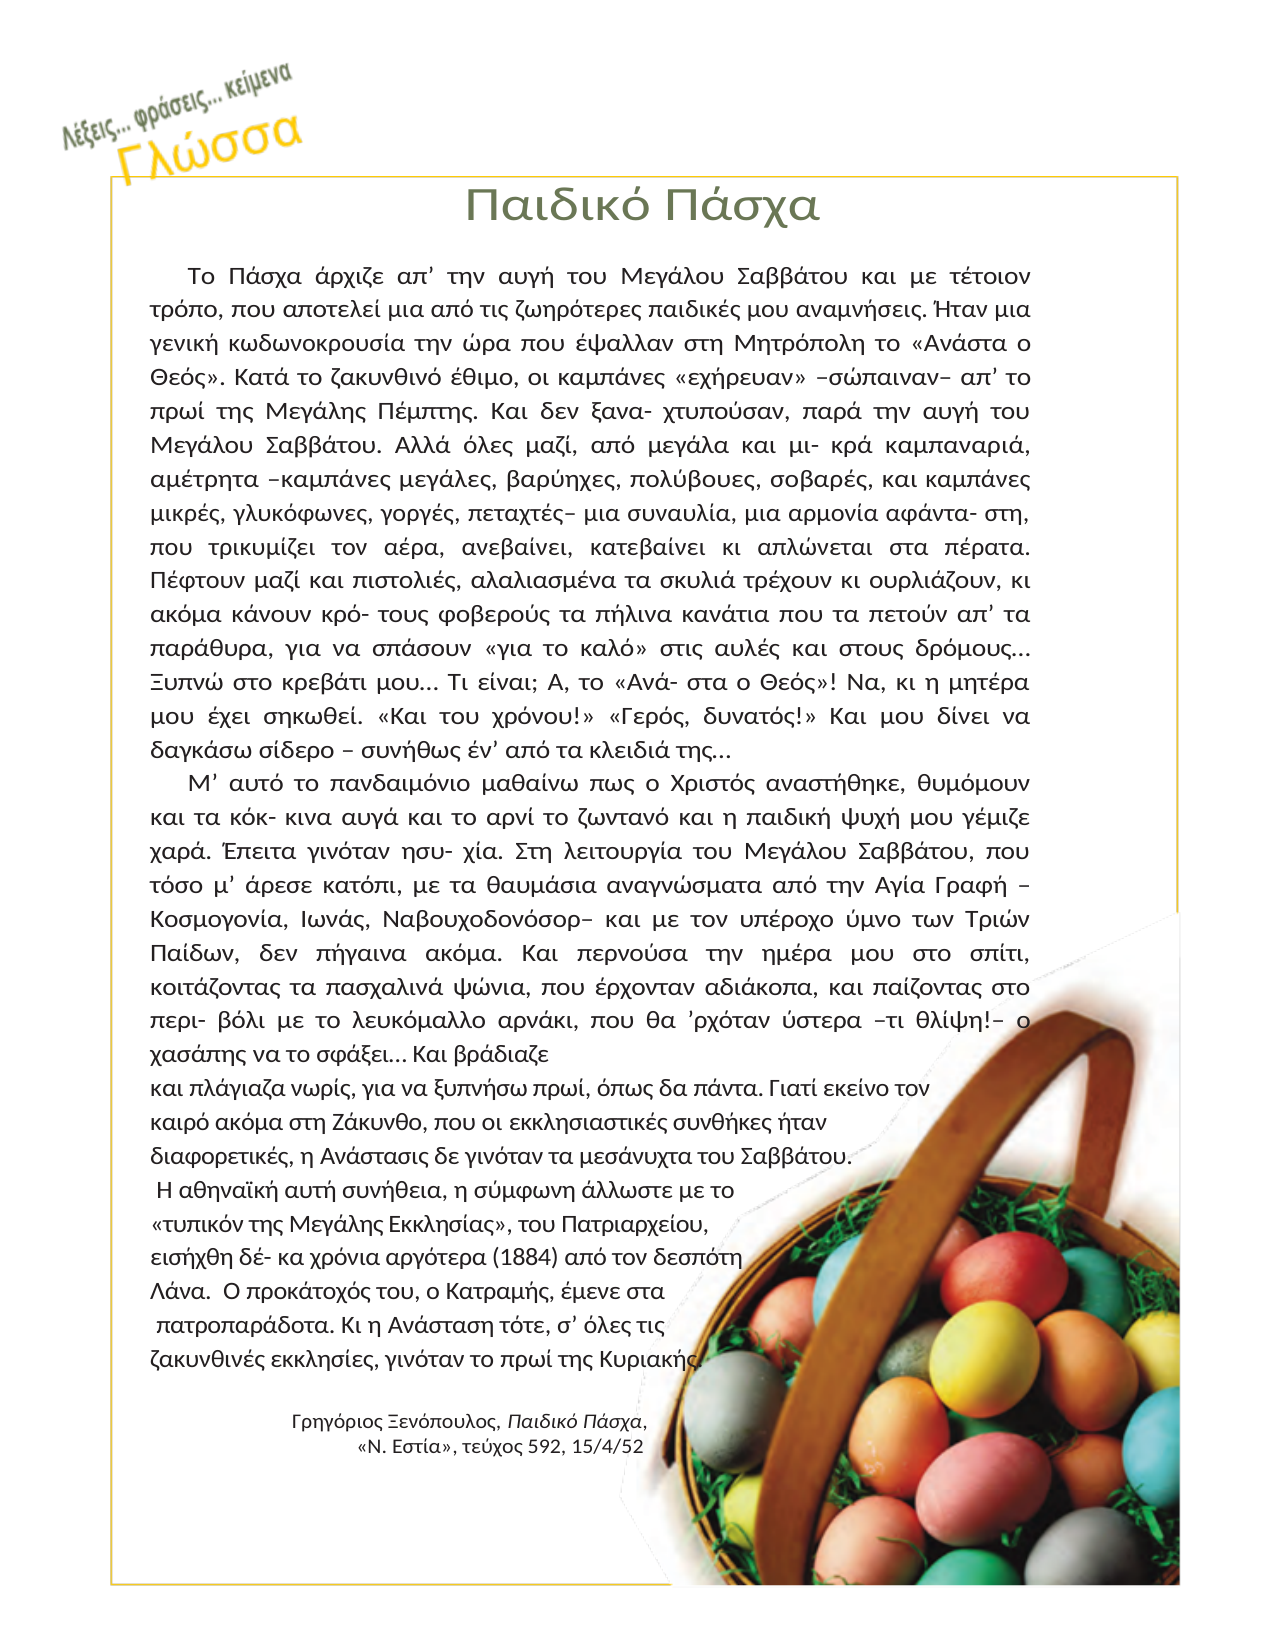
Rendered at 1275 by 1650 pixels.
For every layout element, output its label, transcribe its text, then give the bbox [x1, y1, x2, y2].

text ζακυνθινές εκκλησίες, γινόταν το πρωί της Κυριακής. [150, 1343, 1031, 1374]
text Το Πάσχα άρχιζε απ’ την αυγή του Μεγάλου Σαββάτου και με τέτοιον τρόπο, που αποτελεί μια από τις ζωηρότερες παιδικές μου αναμνήσεις. Ήταν μια γενική κωδωνοκρουσία την ώρα που έψαλλαν στη Μητρόπολη το «Ανάστα ο Θεός». Κατά το ζακυνθινό έθιμο, οι καμπάνες «εχήρευαν» –σώπαιναν– απ’ το πρωί της Μεγάλης Πέμπτης. Και δεν ξανα- χτυπούσαν, παρά την αυγή του Μεγάλου Σαββάτου. Αλλά όλες μαζί, από μεγάλα και μι- κρά καμπαναριά, αμέτρητα –καμπάνες μεγάλες, βαρύηχες, πολύβουες, σοβαρές, και καμπάνες μικρές, γλυκόφωνες, γοργές, πεταχτές– μια συναυλία, μια αρμονία αφάντα- στη, που τρικυμίζει τον αέρα, ανεβαίνει, κατεβαίνει κι απλώνεται στα πέρατα. Πέφτουν μαζί και πιστολιές, αλαλιασμένα τα σκυλιά τρέχουν κι ουρλιάζουν, κι ακόμα κάνουν κρό- τους φοβερούς τα πήλινα κανάτια που τα πετούν απ’ τα παράθυρα, για να σπάσουν «για το καλό» στις αυλές και στους δρόμους… Ξυπνώ στο κρεβάτι μου… Τι είναι; Α, το «Ανά- στα ο Θεός»! Να, κι η μητέρα μου έχει σηκωθεί. «Και του χρόνου!» «Γερός, δυνατός!» Και μου δίνει να δαγκάσω σίδερο – συνήθως έν’ από τα κλειδιά της… [150, 260, 1031, 764]
picture [109, 109, 1182, 1408]
text «τυπικόν της Μεγάλης Εκκλησίας», του Πατριαρχείου, [150, 1208, 1031, 1238]
subtitle Παιδικό Πάσχα [252, 173, 1032, 232]
text Μ’ αυτό το πανδαιμόνιο μαθαίνω πως ο Χριστός αναστήθηκε, θυμόμουν και τα κόκ- κινα αυγά και το αρνί το ζωντανό και η παιδική ψυχή μου γέμιζε χαρά. Έπειτα γινόταν ησυ- χία. Στη λειτουργία του Μεγάλου Σαββάτου, που τόσο μ’ άρεσε κατόπι, με τα θαυμάσια αναγνώσματα από την Αγία Γραφή –Κοσμογονία, Ιωνάς, Ναβουχοδονόσορ– και με τον υπέροχο ύμνο των Τριών Παίδων, δεν πήγαινα ακόμα. Και περνούσα την ημέρα μου στο σπίτι, κοιτάζοντας τα πασχαλινά ψώνια, που έρχονταν αδιάκοπα, και παίζοντας στο περι- βόλι με το λευκόμαλλο αρνάκι, που θα ’ρχόταν ύστερα –τι θλίψη!– ο χασάπης να το σφάξει… Και βράδιαζε [150, 768, 1031, 1069]
text πατροπαράδοτα. Κι η Ανάσταση τότε, σ’ όλες τις [150, 1309, 1031, 1340]
text Η αθηναϊκή αυτή συνήθεια, η σύμφωνη άλλωστε με το [150, 1174, 1031, 1204]
text καιρό ακόμα στη Ζάκυνθο, που οι εκκλησιαστικές συνθήκες ήταν [150, 1106, 1031, 1137]
text Λάνα. Ο προκάτοχός του, ο Κατραμής, έμενε στα [150, 1275, 1031, 1306]
text εισήχθη δέ- κα χρόνια αργότερα (1884) από τον δεσπότη [150, 1242, 1031, 1272]
text διαφορετικές, η Ανάστασις δε γινόταν τα μεσάνυχτα του Σαββάτου. [150, 1140, 1031, 1171]
text «Ν. Εστία», τεύχος 592, 15/4/52 [75, 1433, 1209, 1459]
picture [56, 57, 297, 156]
picture [109, 1459, 1182, 1589]
text Γρηγόριος Ξενόπουλος, Παιδικό Πάσχα, [75, 1408, 1209, 1433]
text και πλάγιαζα νωρίς, για να ξυπνήσω πρωί, όπως δα πάντα. Γιατί εκείνο τον [150, 1072, 1031, 1103]
